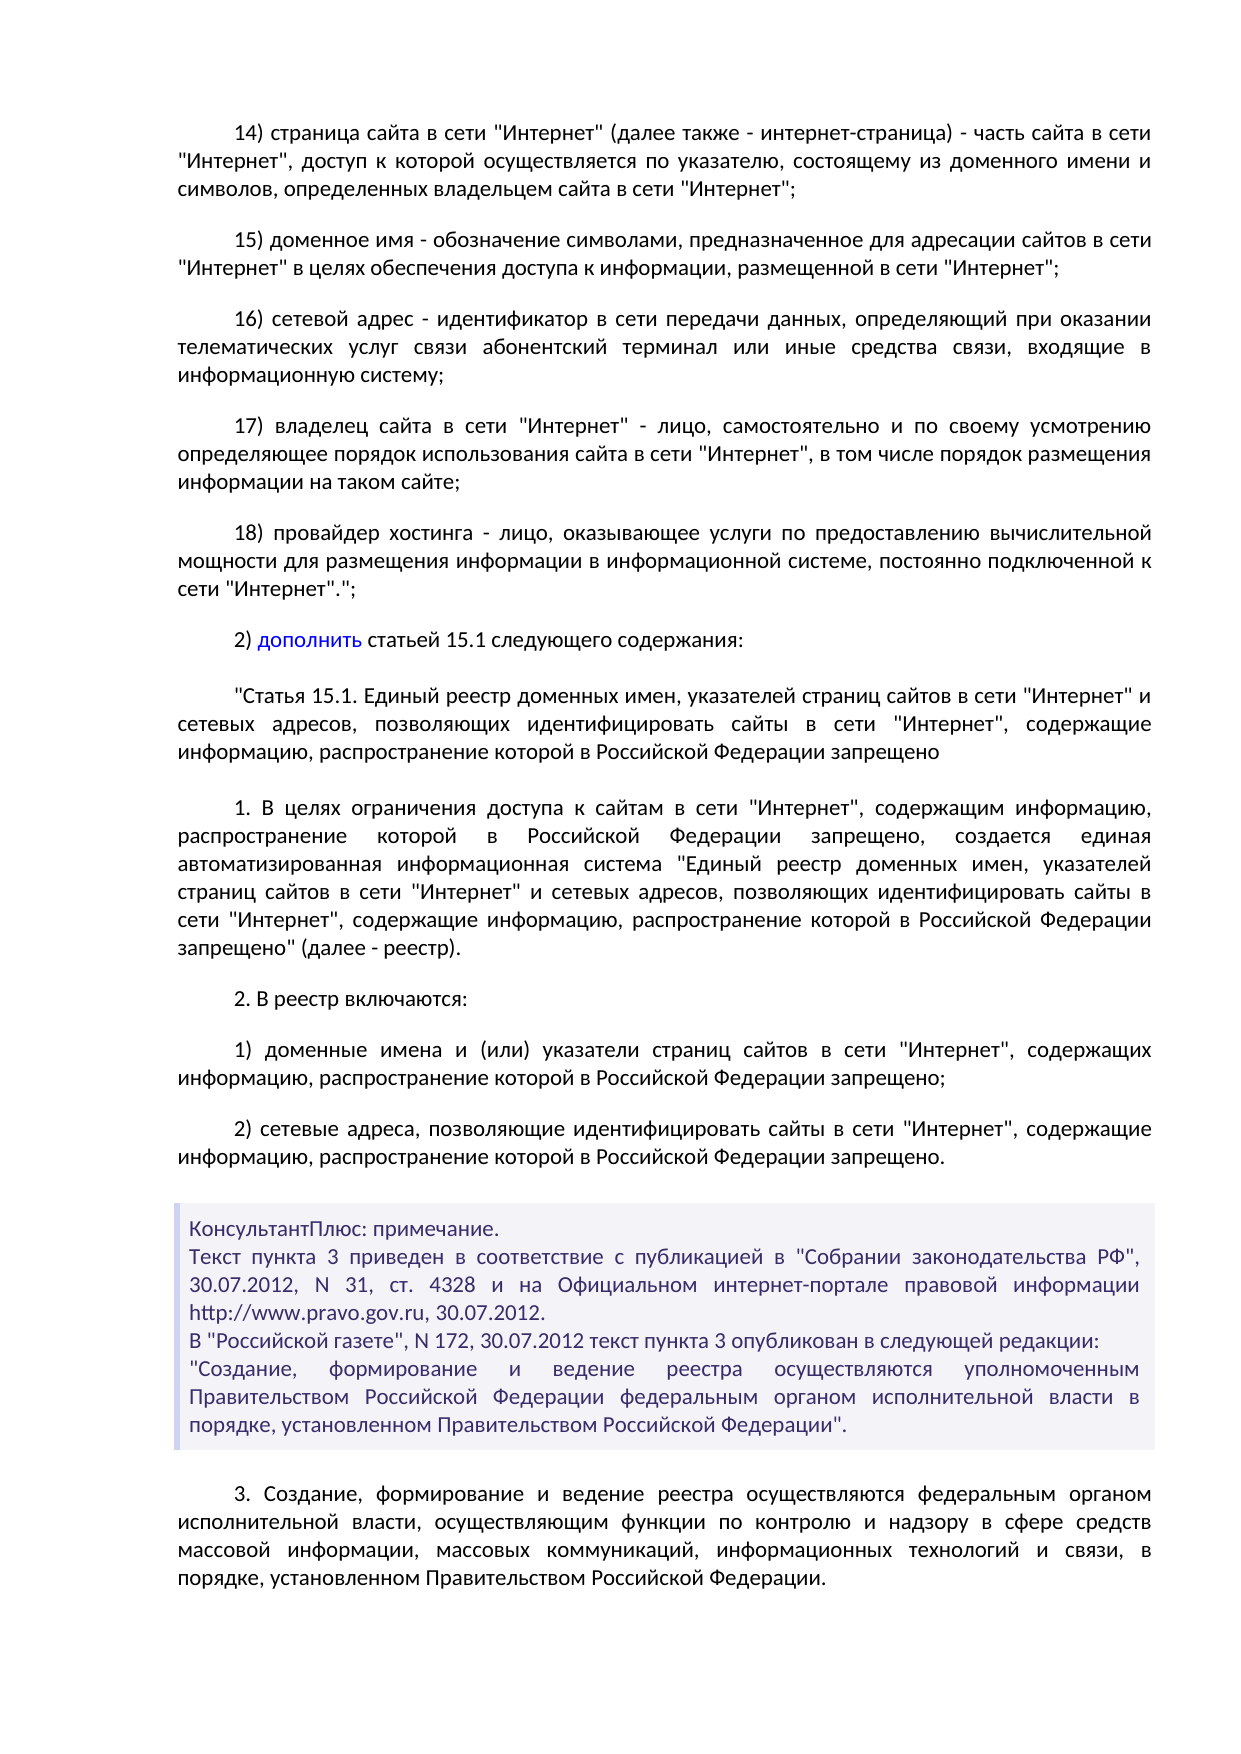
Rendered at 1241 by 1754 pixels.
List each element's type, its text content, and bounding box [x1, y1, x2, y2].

text 15) доменное имя - обозначение символами, предназначенное для адресации сайтов в сети "Интернет" в целях обеспечения доступа к информации, размещенной в сети "Интернет"; [177, 225, 1152, 281]
text 2) дополнить статьей 15.1 следующего содержания: [177, 625, 1152, 653]
text 2) сетевые адреса, позволяющие идентифицировать сайты в сети "Интернет", содержащие информацию, распространение которой в Российской Федерации запрещено. [177, 1114, 1152, 1170]
text 16) сетевой адрес - идентификатор в сети передачи данных, определяющий при оказании телематических услуг связи абонентский терминал или иные средства связи, входящие в информационную систему; [177, 304, 1152, 388]
table_header КонсультантПлюс: примечание. Текст пункта 3 приведен в соответствие с публикацией в "Собрании законодательства РФ", 30.07.2012, N 31, ст. 4328 и на Официальном интернет-портале правовой информации http://www.pravo.gov.ru, 30.07.2012. В "Российской газете", N 172, 30.07.2012 текст пункта 3 опубликован в следующей редакции: "Создание, формирование и ведение реестра осуществляются уполномоченным Правительством Российской Федерации федеральным органом исполнительной власти в порядке, установленном Правительством Российской Федерации". [180, 1203, 1149, 1450]
text 14) страница сайта в сети "Интернет" (далее также - интернет-страница) - часть сайта в сети "Интернет", доступ к которой осуществляется по указателю, состоящему из доменного имени и символов, определенных владельцем сайта в сети "Интернет"; [177, 118, 1152, 202]
text 1) доменные имена и (или) указатели страниц сайтов в сети "Интернет", содержащих информацию, распространение которой в Российской Федерации запрещено; [177, 1035, 1152, 1091]
text 3. Создание, формирование и ведение реестра осуществляются федеральным органом исполнительной власти, осуществляющим функции по контролю и надзору в сфере средств массовой информации, массовых коммуникаций, информационных технологий и связи, в порядке, установленном Правительством Российской Федерации. [177, 1479, 1152, 1591]
text 1. В целях ограничения доступа к сайтам в сети "Интернет", содержащим информацию, распространение которой в Российской Федерации запрещено, создается единая автоматизированная информационная система "Единый реестр доменных имен, указателей страниц сайтов в сети "Интернет" и сетевых адресов, позволяющих идентифицировать сайты в сети "Интернет", содержащие информацию, распространение которой в Российской Федерации запрещено" (далее - реестр). [177, 793, 1152, 961]
text "Статья 15.1. Единый реестр доменных имен, указателей страниц сайтов в сети "Интернет" и сетевых адресов, позволяющих идентифицировать сайты в сети "Интернет", содержащие информацию, распространение которой в Российской Федерации запрещено [177, 681, 1152, 765]
text 18) провайдер хостинга - лицо, оказывающее услуги по предоставлению вычислительной мощности для размещения информации в информационной системе, постоянно подключенной к сети "Интернет"."; [177, 518, 1152, 602]
text 2. В реестр включаются: [177, 984, 1152, 1012]
text 17) владелец сайта в сети "Интернет" - лицо, самостоятельно и по своему усмотрению определяющее порядок использования сайта в сети "Интернет", в том числе порядок размещения информации на таком сайте; [177, 411, 1152, 495]
